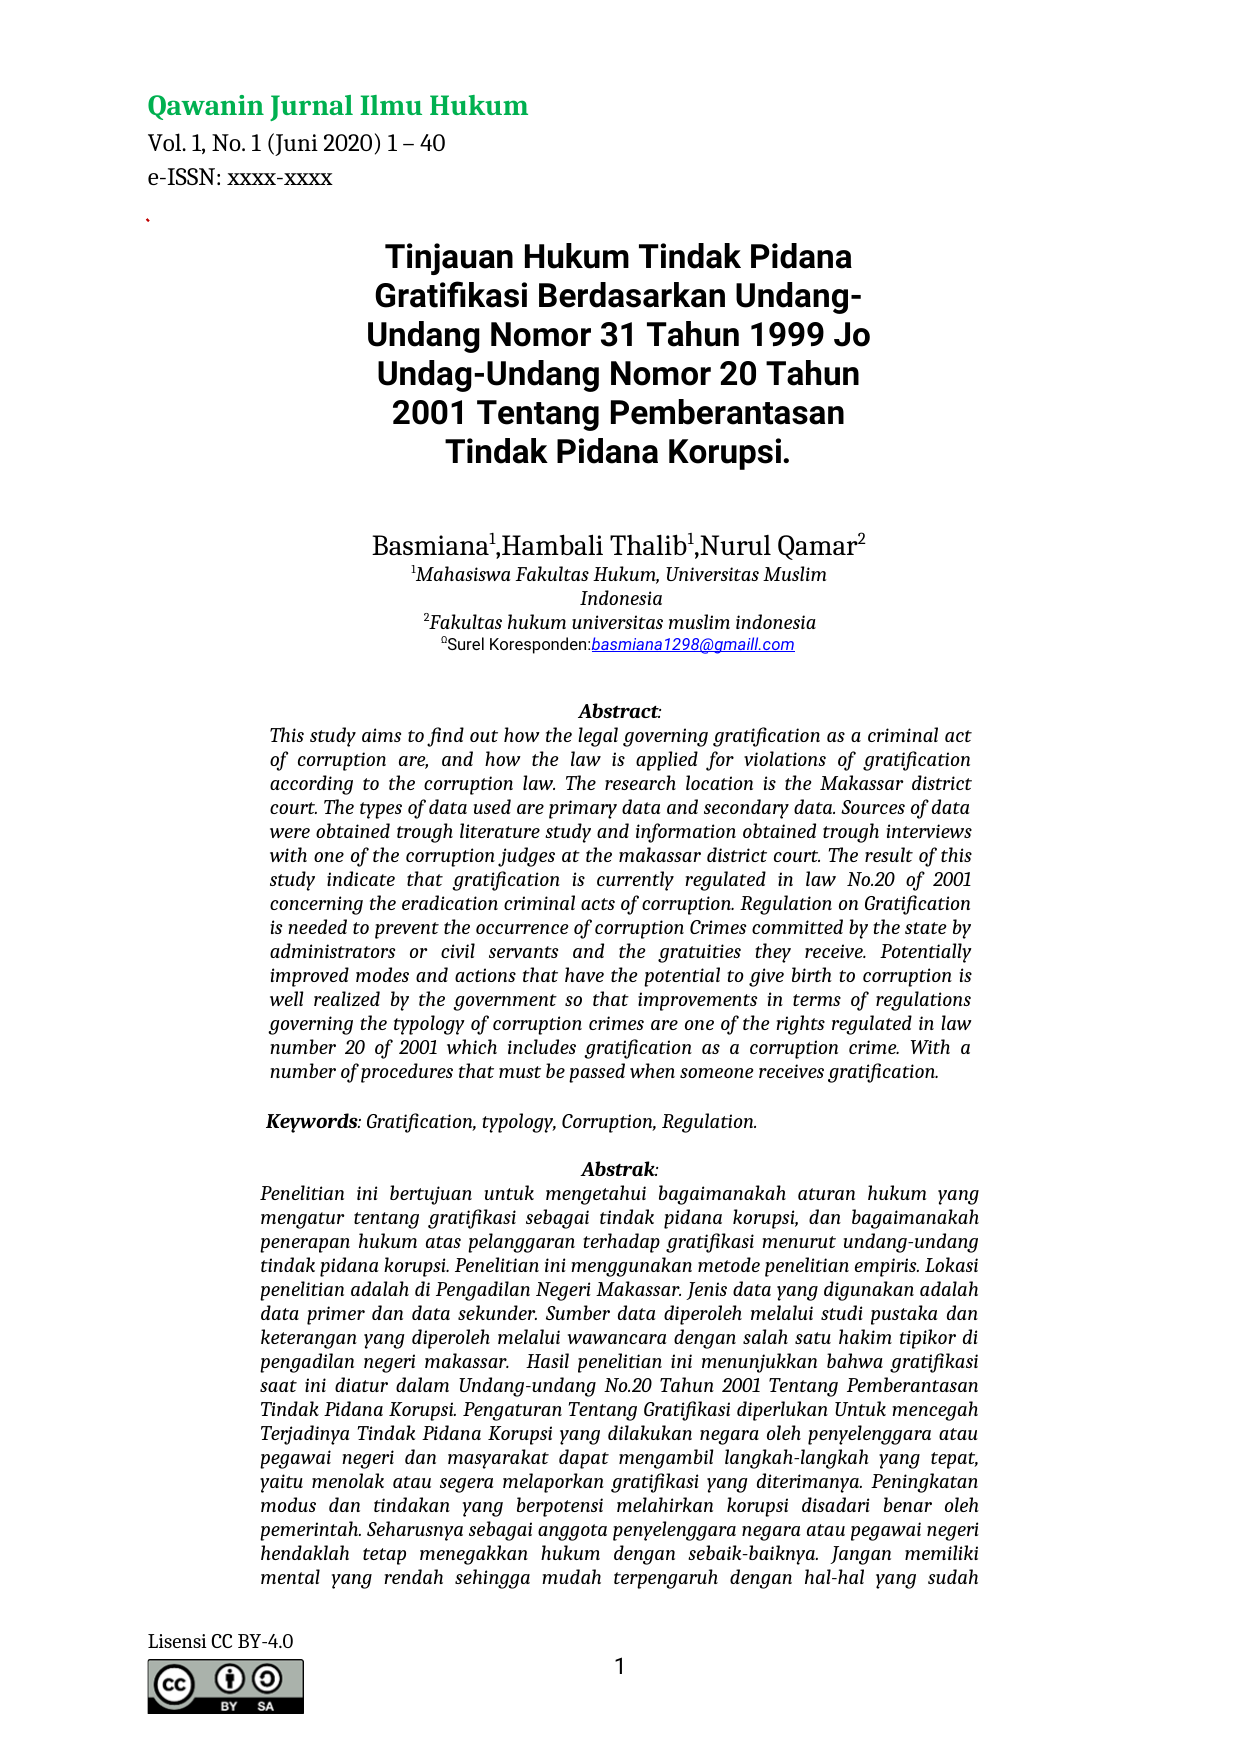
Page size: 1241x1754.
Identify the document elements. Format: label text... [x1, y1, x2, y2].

text Abstract: [266, 700, 974, 724]
text Tinjauan Hukum Tindak Pidana Gratifikasi Berdasarkan Undang-Undang Nomor 31 Tahun 1999 Jo Undag-Undang Nomor 20 Tahun 2001 Tentang Pemberantasan Tindak Pidana Korupsi. [351, 238, 887, 472]
text 1Mahasiswa Fakultas Hukum, Universitas Muslim [266, 562, 974, 586]
text Indonesia [266, 586, 974, 610]
text This study aims to find out how the legal governing gratification as a criminal act of corruption are, and how the law is applied for violations of gratification according to the corruption law. The research location is the Makassar district court. The types of data used are primary data and secondary data. Sources of data were obtained trough literature study and information obtained trough interviews with one of the corruption judges at the makassar district court. The result of this study indicate that gratification is currently regulated in law No.20 of 2001 concerning the eradication criminal acts of corruption. Regulation on Gratification is needed to prevent the occurrence of corruption Crimes committed by the state by administrators or civil servants and the gratuities they receive. Potentially improved modes and actions that have the potential to give birth to corruption is well realized by the government so that improvements in terms of regulations governing the typology of corruption crimes are one of the rights regulated in law number 20 of 2001 which includes gratification as a corruption crime. With a number of procedures that must be passed when someone receives gratification. [269, 724, 974, 1083]
picture [147, 1659, 304, 1714]
text Abstrak: [266, 1158, 974, 1182]
text Basmiana1,Hambali Thalib1,Nurul Qamar2 [351, 529, 887, 562]
text ΩSurel Koresponden:basmiana1298@gmaill.com [351, 634, 887, 654]
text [260, 1182, 982, 1589]
text 2Fakultas hukum universitas muslim indonesia [266, 610, 974, 634]
text Keywords: Gratification, typology, Corruption, Regulation. [266, 1110, 974, 1134]
